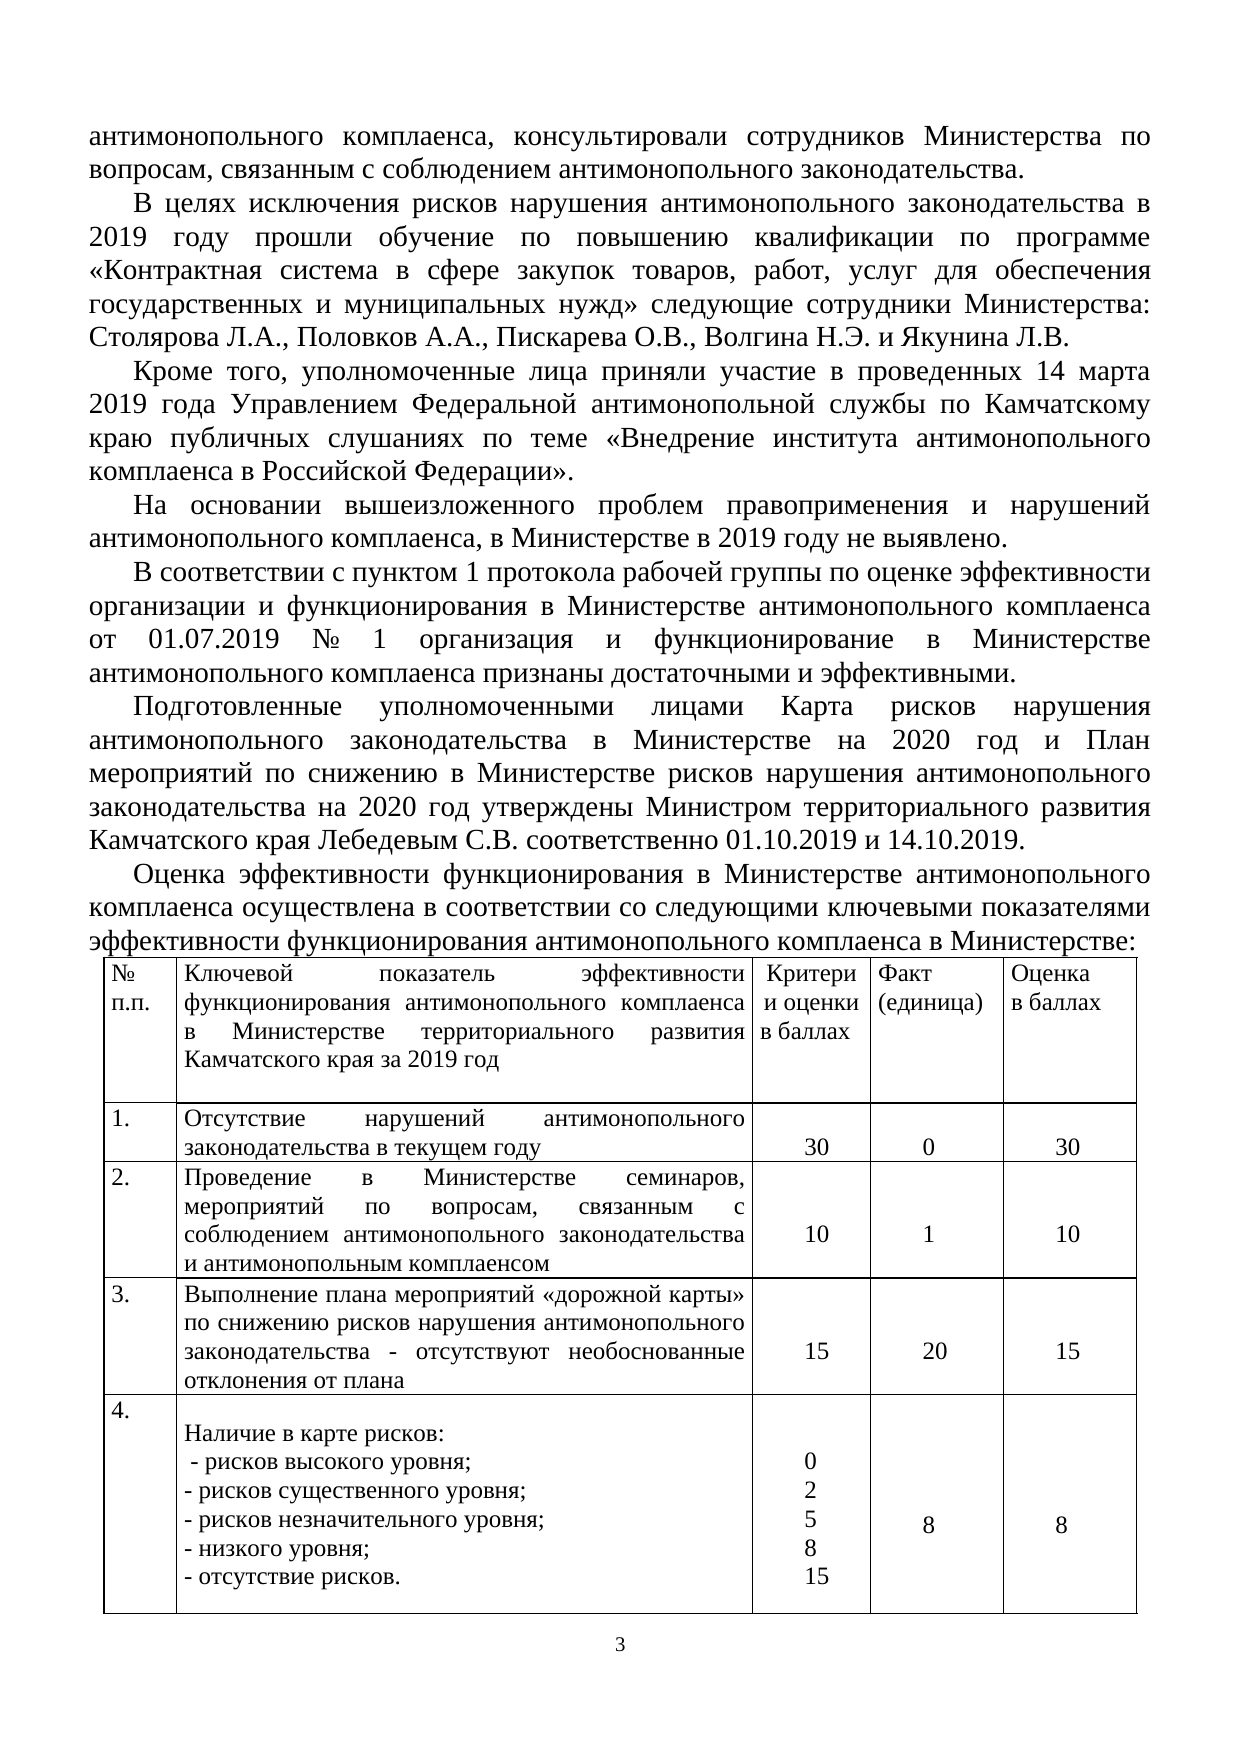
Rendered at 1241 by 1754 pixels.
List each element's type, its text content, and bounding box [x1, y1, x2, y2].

table_cell 10 [1004, 1162, 1136, 1277]
text В целях исключения рисков нарушения антимонопольного законодательства в 2019 году прошли обучение по повышению квалификации по программе «Контрактная система в сфере закупок товаров, работ, услуг для обеспечения государственных и муниципальных нужд» следующие сотрудники Министерства: Столярова Л.А., Половков А.А., Пискарева О.В., Волгина Н.Э. и Якунина Л.В. [89, 185, 1152, 353]
table_header Оценка в баллах [1004, 958, 1136, 1102]
text Оценка эффективности функционирования в Министерстве антимонопольного комплаенса осуществлена в соответствии со следующими ключевыми показателями эффективности функционирования антимонопольного комплаенса в Министерстве: [89, 856, 1152, 957]
table_header Ключевой показатель эффективности функционирования антимонопольного комплаенса в Министерстве территориального развития Камчатского края за 2019 год [177, 958, 752, 1102]
table_cell 0 [871, 1104, 1003, 1161]
table_cell Выполнение плана мероприятий «дорожной карты» по снижению рисков нарушения антимонопольного законодательства - отсутствуют необоснованные отклонения от плана [177, 1279, 752, 1394]
table_cell Проведение в Министерстве семинаров, мероприятий по вопросам, связанным с соблюдением антимонопольного законодательства и антимонопольным комплаенсом [177, 1162, 752, 1277]
table_cell 15 [1004, 1279, 1136, 1394]
text В соответствии с пунктом 1 протокола рабочей группы по оценке эффективности организации и функционирования в Министерстве антимонопольного комплаенса от 01.07.2019 № 1 организация и функционирование в Министерстве антимонопольного комплаенса признаны достаточными и эффективными. [89, 554, 1152, 688]
table_cell 8 [1004, 1395, 1136, 1613]
table_cell Отсутствие нарушений антимонопольного законодательства в текущем году [177, 1104, 752, 1161]
table_cell 2. [105, 1162, 176, 1277]
table_cell 8 [871, 1395, 1003, 1613]
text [89, 118, 1152, 185]
table_header № п.п. [105, 958, 176, 1102]
text Подготовленные уполномоченными лицами Карта рисков нарушения антимонопольного законодательства в Министерстве на 2020 год и План мероприятий по снижению в Министерстве рисков нарушения антимонопольного законодательства на 2020 год утверждены Министром территориального развития Камчатского края Лебедевым С.В. соответственно 01.10.2019 и 14.10.2019. [89, 688, 1152, 856]
text Кроме того, уполномоченные лица приняли участие в проведенных 14 марта 2019 года Управлением Федеральной антимонопольной службы по Камчатскому краю публичных слушаниях по теме «Внедрение института антимонопольного комплаенса в Российской Федерации». [89, 353, 1152, 487]
table_cell 30 [753, 1104, 870, 1161]
table_cell 1. [105, 1103, 176, 1161]
table_cell Наличие в карте рисков: - рисков высокого уровня; - рисков существенного уровня; - рисков незначительного уровня; - низкого уровня; - отсутствие рисков. [177, 1395, 752, 1613]
table_cell 15 [753, 1279, 870, 1394]
table_header Факт (единица) [871, 958, 1003, 1102]
table_cell 1 [871, 1162, 1003, 1277]
table_cell 30 [1004, 1104, 1136, 1161]
table_cell 10 [753, 1162, 870, 1277]
table_cell 4. [105, 1395, 176, 1613]
table_cell 20 [871, 1279, 1003, 1394]
table_header Критерии оценки в баллах [753, 958, 870, 1102]
table_cell 3. [105, 1278, 176, 1394]
text На основании вышеизложенного проблем правоприменения и нарушений антимонопольного комплаенса, в Министерстве в 2019 году не выявлено. [89, 487, 1152, 554]
table_cell 0 2 5 8 15 [753, 1395, 870, 1613]
